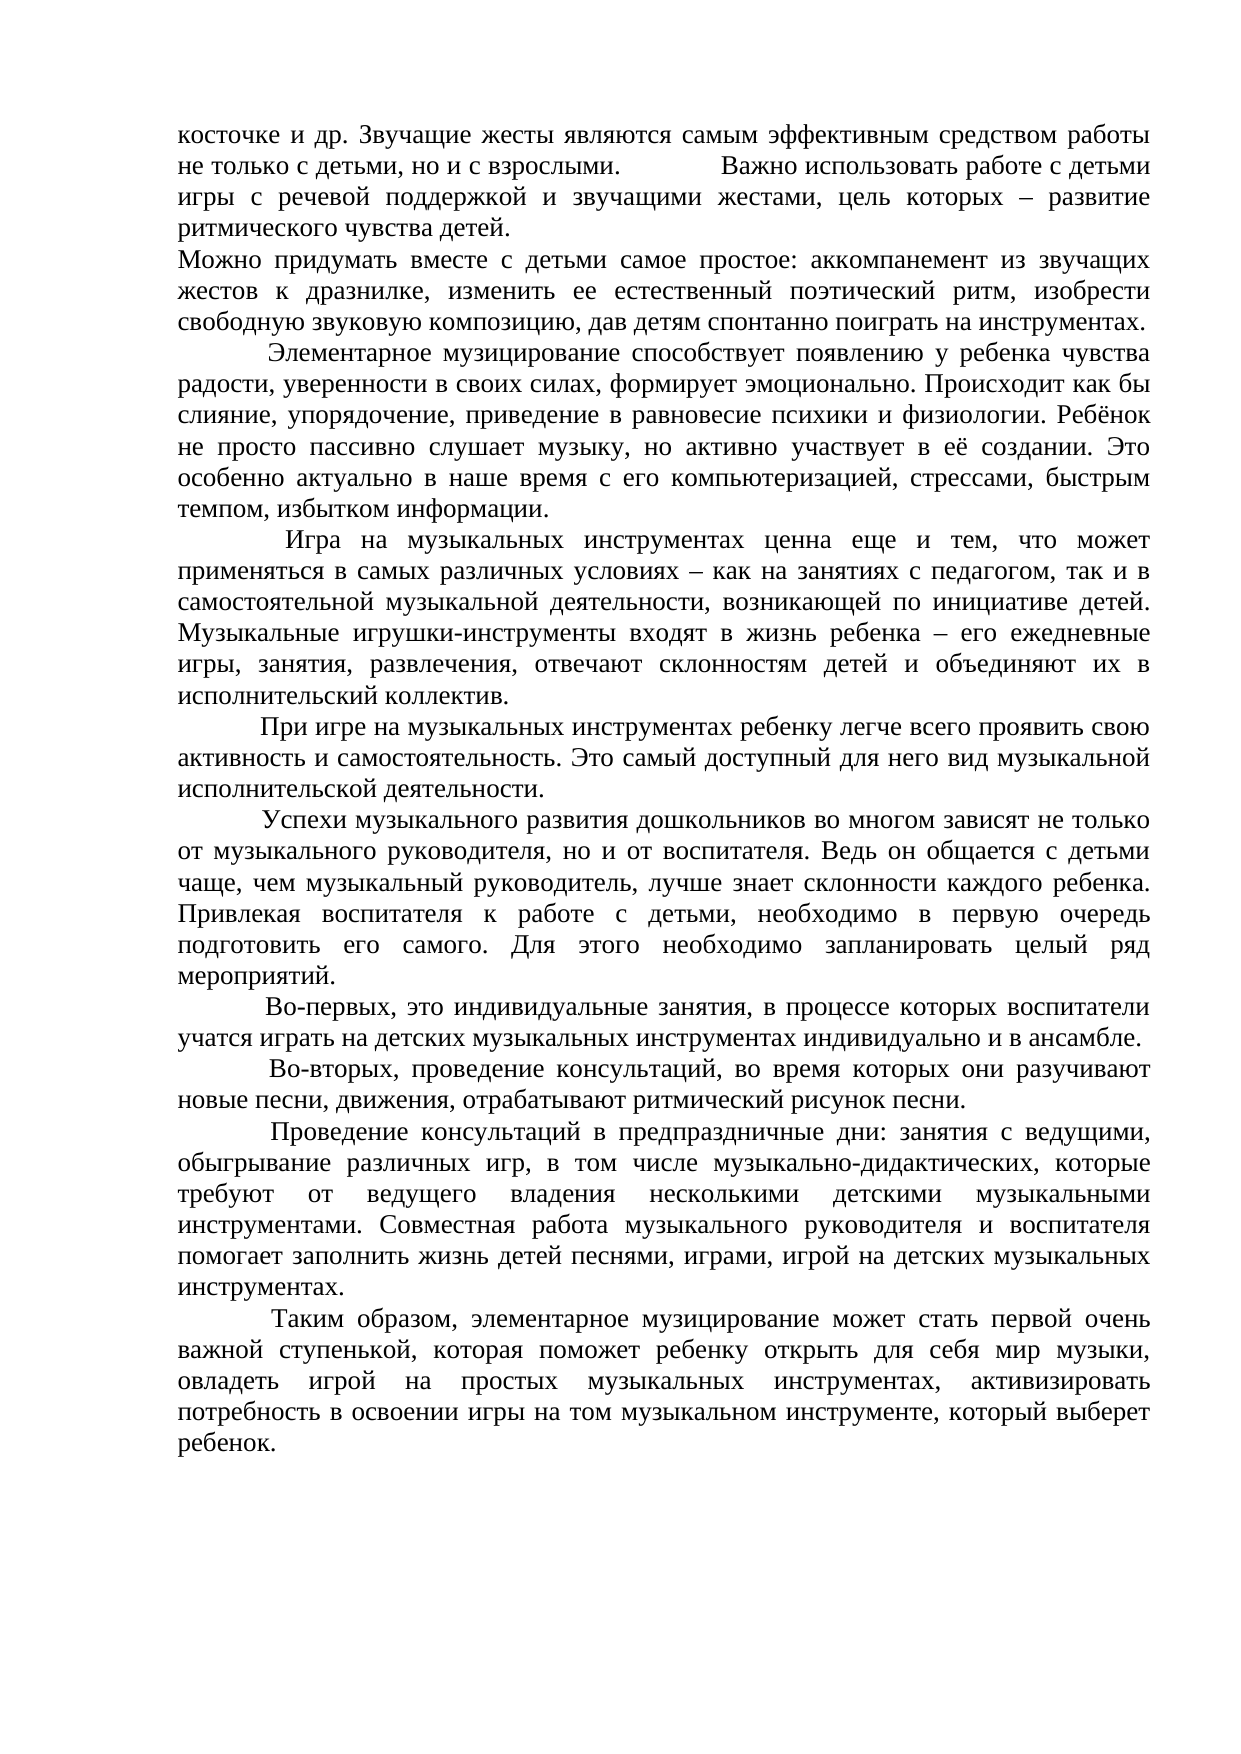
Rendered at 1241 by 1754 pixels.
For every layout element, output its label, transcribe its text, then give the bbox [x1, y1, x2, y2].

text Успехи музыкального развития дошкольников во многом зависят не только от музыкального руководителя, но и от воспитателя. Ведь он общается с детьми чаще, чем музыкальный руководитель, лучше знает склонности каждого ребенка. Привлекая воспитателя к работе с детьми, необходимо в первую очередь подготовить его самого. Для этого необходимо запланировать целый ряд мероприятий. [177, 803, 1152, 990]
text Можно придумать вместе с детьми самое простое: аккомпанемент из звучащих жестов к дразнилке, изменить ее естественный поэтический ритм, изобрести свободную звуковую композицию, дав детям спонтанно поиграть на инструментах. [177, 243, 1152, 336]
text Проведение консультаций в предпраздничные дни: занятия с ведущими, обыгрывание различных игр, в том числе музыкально-дидактических, которые требуют от ведущего владения несколькими детскими музыкальными инструментами. Совместная работа музыкального руководителя и воспитателя помогает заполнить жизнь детей песнями, играми, игрой на детских музыкальных инструментах. [177, 1115, 1152, 1302]
text Игра на музыкальных инструментах ценна еще и тем, что может применяться в самых различных условиях – как на занятиях с педагогом, так и в самостоятельной музыкальной деятельности, возникающей по инициативе детей. Музыкальные игрушки-инструменты входят в жизнь ребенка – его ежедневные игры, занятия, развлечения, отвечают склонностям детей и объединяют их в исполнительский коллектив. [177, 523, 1152, 710]
text При игре на музыкальных инструментах ребенку легче всего проявить свою активность и самостоятельность. Это самый доступный для него вид музыкальной исполнительской деятельности. [177, 710, 1152, 803]
text Таким образом, элементарное музицирование может стать первой очень важной ступенькой, которая поможет ребенку открыть для себя мир музыки, овладеть игрой на простых музыкальных инструментах, активизировать потребность в освоении игры на том музыкальном инструменте, который выберет ребенок. [177, 1302, 1152, 1457]
text Элементарное музицирование способствует появлению у ребенка чувства радости, уверенности в своих силах, формирует эмоционально. Происходит как бы слияние, упорядочение, приведение в равновесие психики и физиологии. Ребёнок не просто пассивно слушает музыку, но активно участвует в её создании. Это особенно актуально в наше время с его компьютеризацией, стрессами, быстрым темпом, избытком информации. [177, 336, 1152, 523]
text Во-первых, это индивидуальные занятия, в процессе которых воспитатели учатся играть на детских музыкальных инструментах индивидуально и в ансамбле. [177, 990, 1152, 1052]
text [177, 118, 1152, 243]
text Во-вторых, проведение консультаций, во время которых они разучивают новые песни, движения, отрабатывают ритмический рисунок песни. [177, 1052, 1152, 1115]
